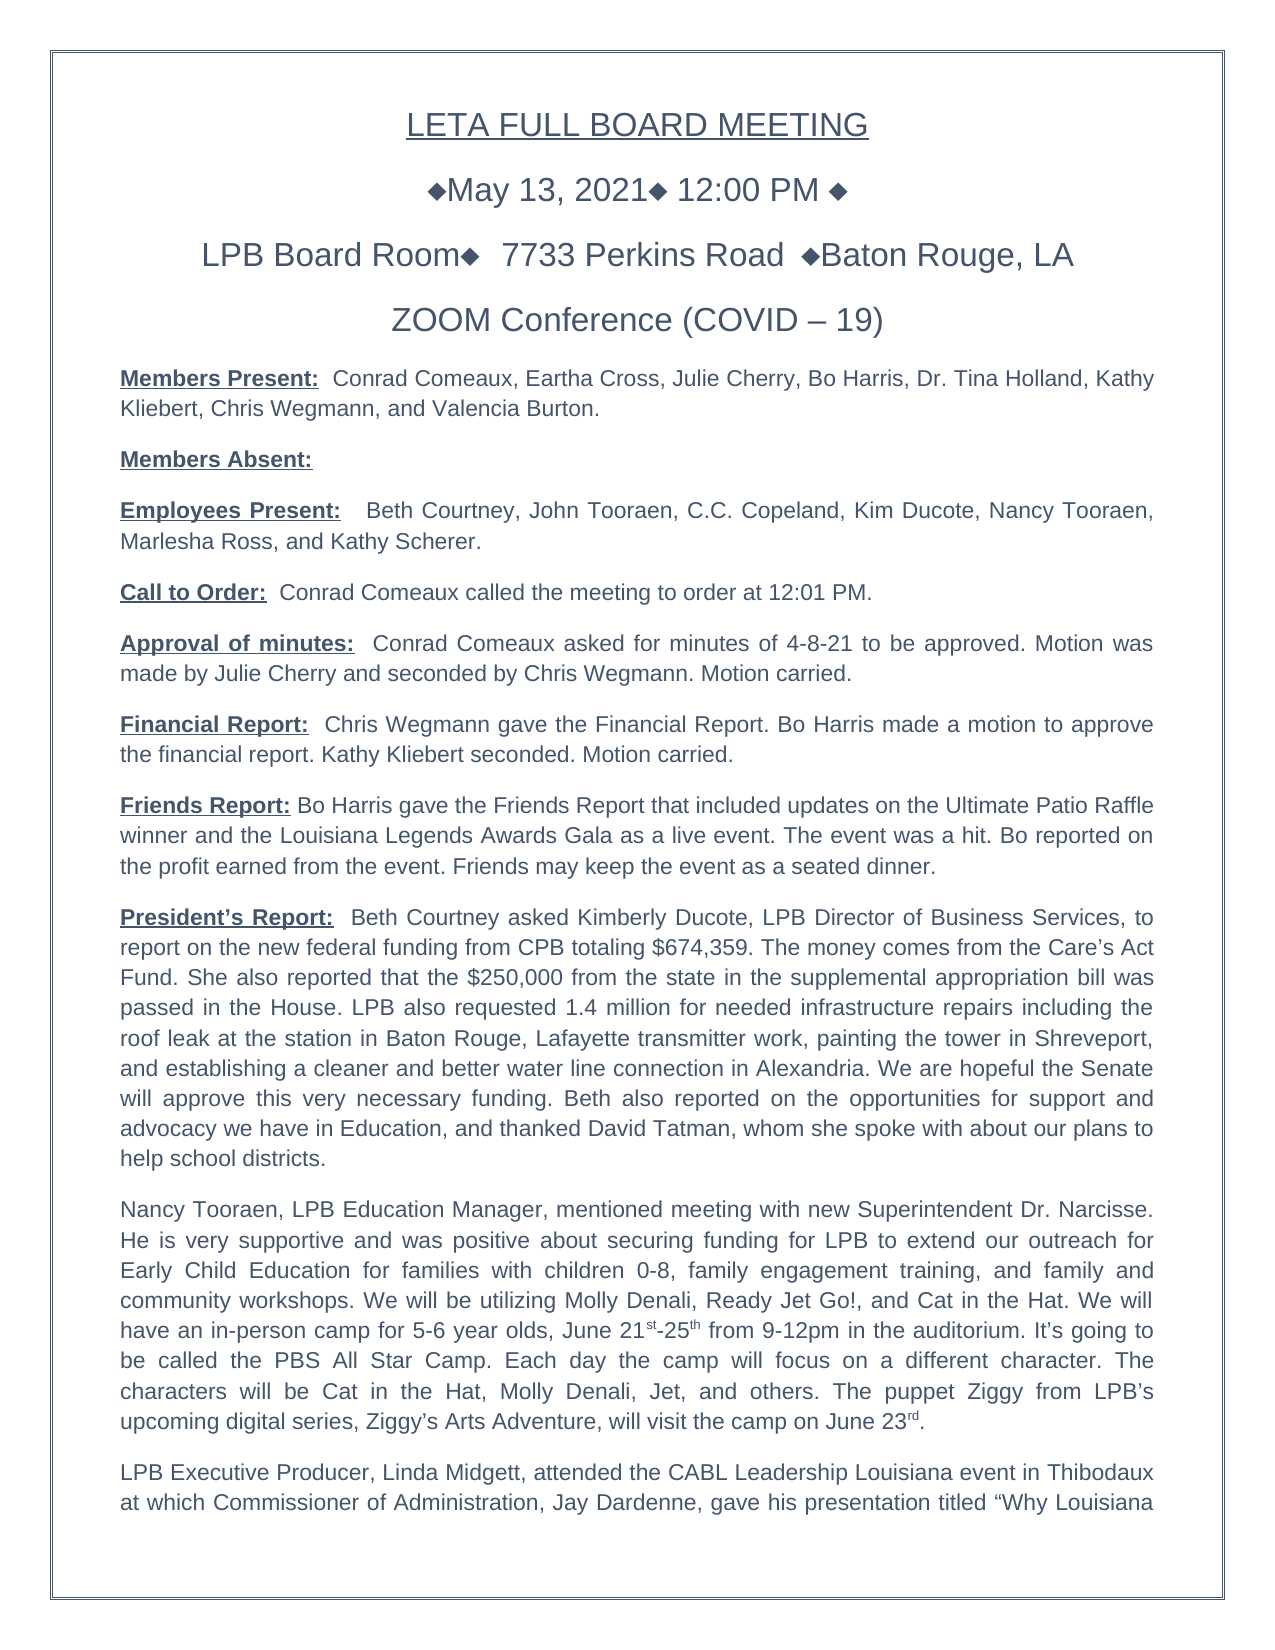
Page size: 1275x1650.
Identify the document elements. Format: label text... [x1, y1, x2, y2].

text Members Present: Conrad Comeaux, Eartha Cross, Julie Cherry, Bo Harris, Dr. Tina Holland, Kathy Kliebert, Chris Wegmann, and Valencia Burton. [120, 365, 1155, 422]
text Friends Report: Bo Harris gave the Friends Report that included updates on the Ultimate Patio Raffle winner and the Louisiana Legends Awards Gala as a live event. The event was a hit. Bo reported on the profit earned from the event. Friends may keep the event as a seated dinner. [120, 792, 1155, 879]
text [120, 1459, 1155, 1516]
text Nancy Tooraen, LPB Education Manager, mentioned meeting with new Superintendent Dr. Narcisse. He is very supportive and was positive about securing funding for LPB to extend our outreach for Early Child Education for families with children 0-8, family engagement training, and family and community workshops. We will be utilizing Molly Denali, Ready Jet Go!, and Cat in the Hat. We will have an in-person camp for 5-6 year olds, June 21st-25th from 9-12pm in the auditorium. It’s going to be called the PBS All Star Camp. Each day the camp will focus on a different character. The characters will be Cat in the Hat, Molly Denali, Jet, and others. The puppet Ziggy from LPB’s upcoming digital series, Ziggy’s Arts Adventure, will visit the camp on June 23rd. [120, 1196, 1155, 1434]
text LPB Board Room 7733 Perkins Road Baton Rouge, LA [120, 235, 1155, 274]
text May 13, 2021 12:00 PM [120, 170, 1155, 208]
text Call to Order: Conrad Comeaux called the meeting to order at 12:01 PM. [120, 579, 1155, 605]
text ZOOM Conference (COVID – 19) [120, 300, 1155, 339]
text Approval of minutes: Conrad Comeaux asked for minutes of 4-8-21 to be approved. Motion was made by Julie Cherry and seconded by Chris Wegmann. Motion carried. [120, 630, 1155, 686]
text Employees Present: Beth Courtney, John Tooraen, C.C. Copeland, Kim Ducote, Nancy Tooraen, Marlesha Ross, and Kathy Scherer. [120, 497, 1155, 554]
text LETA FULL BOARD MEETING [120, 105, 1155, 143]
text Financial Report: Chris Wegmann gave the Financial Report. Bo Harris made a motion to approve the financial report. Kathy Kliebert seconded. Motion carried. [120, 711, 1155, 768]
text Members Absent: [120, 446, 1155, 473]
text President’s Report: Beth Courtney asked Kimberly Ducote, LPB Director of Business Services, to report on the new federal funding from CPB totaling $674,359. The money comes from the Care’s Act Fund. She also reported that the $250,000 from the state in the supplemental appropriation bill was passed in the House. LPB also requested 1.4 million for needed infrastructure repairs including the roof leak at the station in Baton Rouge, Lafayette transmitter work, painting the tower in Shreveport, and establishing a cleaner and better water line connection in Alexandria. We are hopeful the Senate will approve this very necessary funding. Beth also reported on the opportunities for support and advocacy we have in Education, and thanked David Tatman, whom she spoke with about our plans to help school districts. [120, 904, 1155, 1172]
